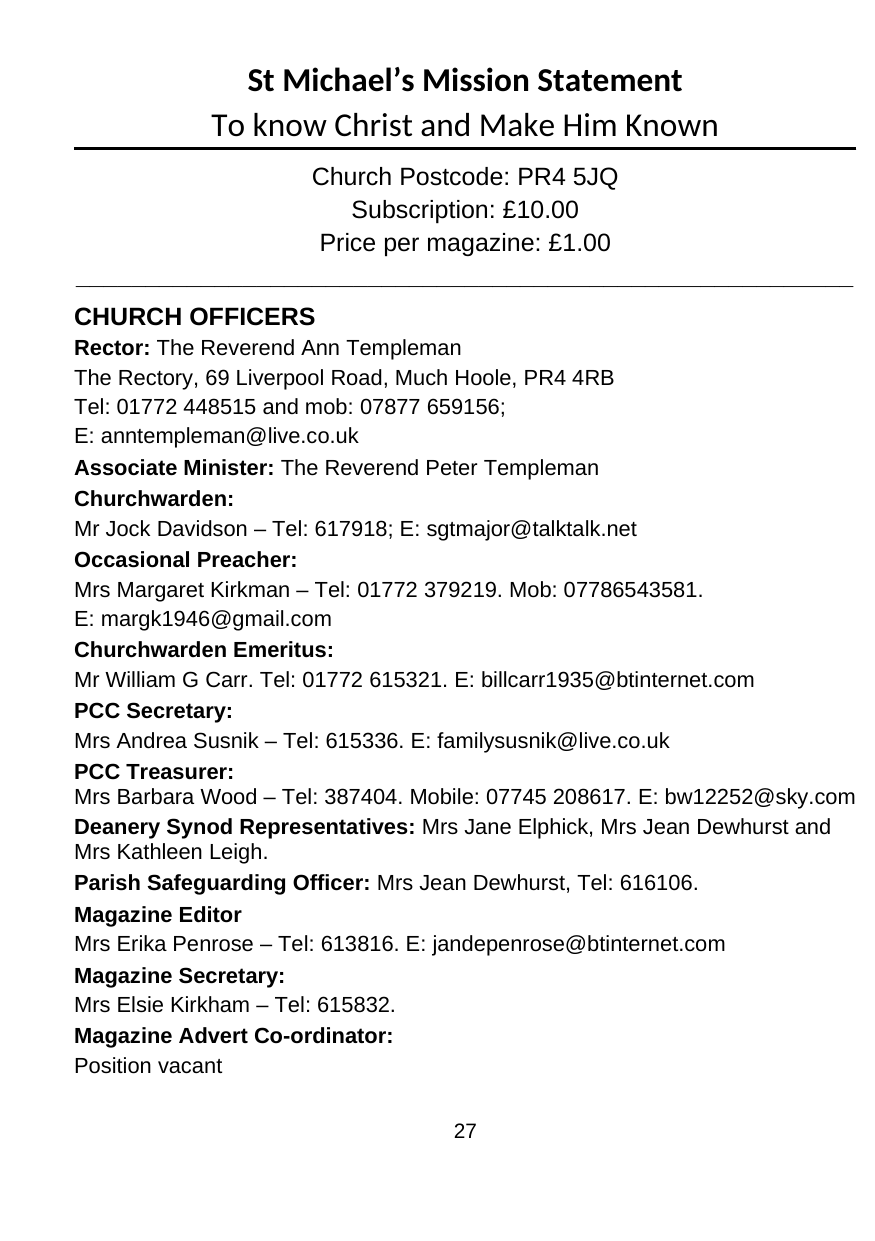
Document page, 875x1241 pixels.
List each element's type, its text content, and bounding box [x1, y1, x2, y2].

text E: anntempleman@live.co.uk [74, 423, 856, 449]
text Position vacant [74, 1053, 856, 1078]
text CHURCH OFFICERS [74, 302, 856, 331]
text Mrs Margaret Kirkman – Tel: 01772 379219. Mob: 07786543581. [74, 577, 856, 602]
text E: margk1946@gmail.com [74, 606, 856, 631]
text Mrs Barbara Wood – Tel: 387404. Mobile: 07745 208617. E: bw12252@sky.com [74, 784, 856, 809]
text Mrs Andrea Susnik – Tel: 615336. E: familysusnik@live.co.uk [74, 728, 856, 753]
text Occasional Preacher: [74, 547, 856, 572]
text PCC Treasurer: [74, 759, 856, 784]
text Magazine Advert Co-ordinator: [74, 1023, 856, 1049]
text Rector: The Reverend Ann Templeman [74, 335, 856, 361]
text Mrs Erika Penrose – Tel: 613816. E: jandepenrose@btinternet.com [74, 931, 856, 956]
text Price per magazine: £1.00 [74, 228, 856, 257]
text ________________________________________________________ [74, 261, 856, 290]
text Associate Minister: The Reverend Peter Templeman [74, 455, 856, 480]
text Magazine Editor [74, 902, 856, 927]
text Church Postcode: PR4 5JQ [74, 162, 856, 191]
text Deanery Synod Representatives: Mrs Jane Elphick, Mrs Jean Dewhurst and Mrs Kathleen Leigh. [74, 814, 856, 864]
text To know Christ and Make Him Known [74, 104, 856, 147]
text Subscription: £10.00 [74, 195, 856, 224]
text PCC Secretary: [74, 698, 856, 723]
text St Michael’s Mission Statement [74, 59, 856, 100]
text Parish Safeguarding Officer: Mrs Jean Dewhurst, Tel: 616106. [74, 870, 856, 896]
text Churchwarden: [74, 486, 856, 512]
text Churchwarden Emeritus: [74, 637, 856, 663]
text Mr Jock Davidson – Tel: 617918; E: sgtmajor@talktalk.net [74, 516, 856, 541]
text Mr William G Carr. Tel: 01772 615321. E: billcarr1935@btinternet.com [74, 667, 856, 692]
text Tel: 01772 448515 and mob: 07877 659156; [74, 394, 856, 419]
text Mrs Elsie Kirkham – Tel: 615832. [74, 992, 856, 1017]
text The Rectory, 69 Liverpool Road, Much Hoole, PR4 4RB [74, 365, 856, 390]
text Magazine Secretary: [74, 963, 856, 988]
